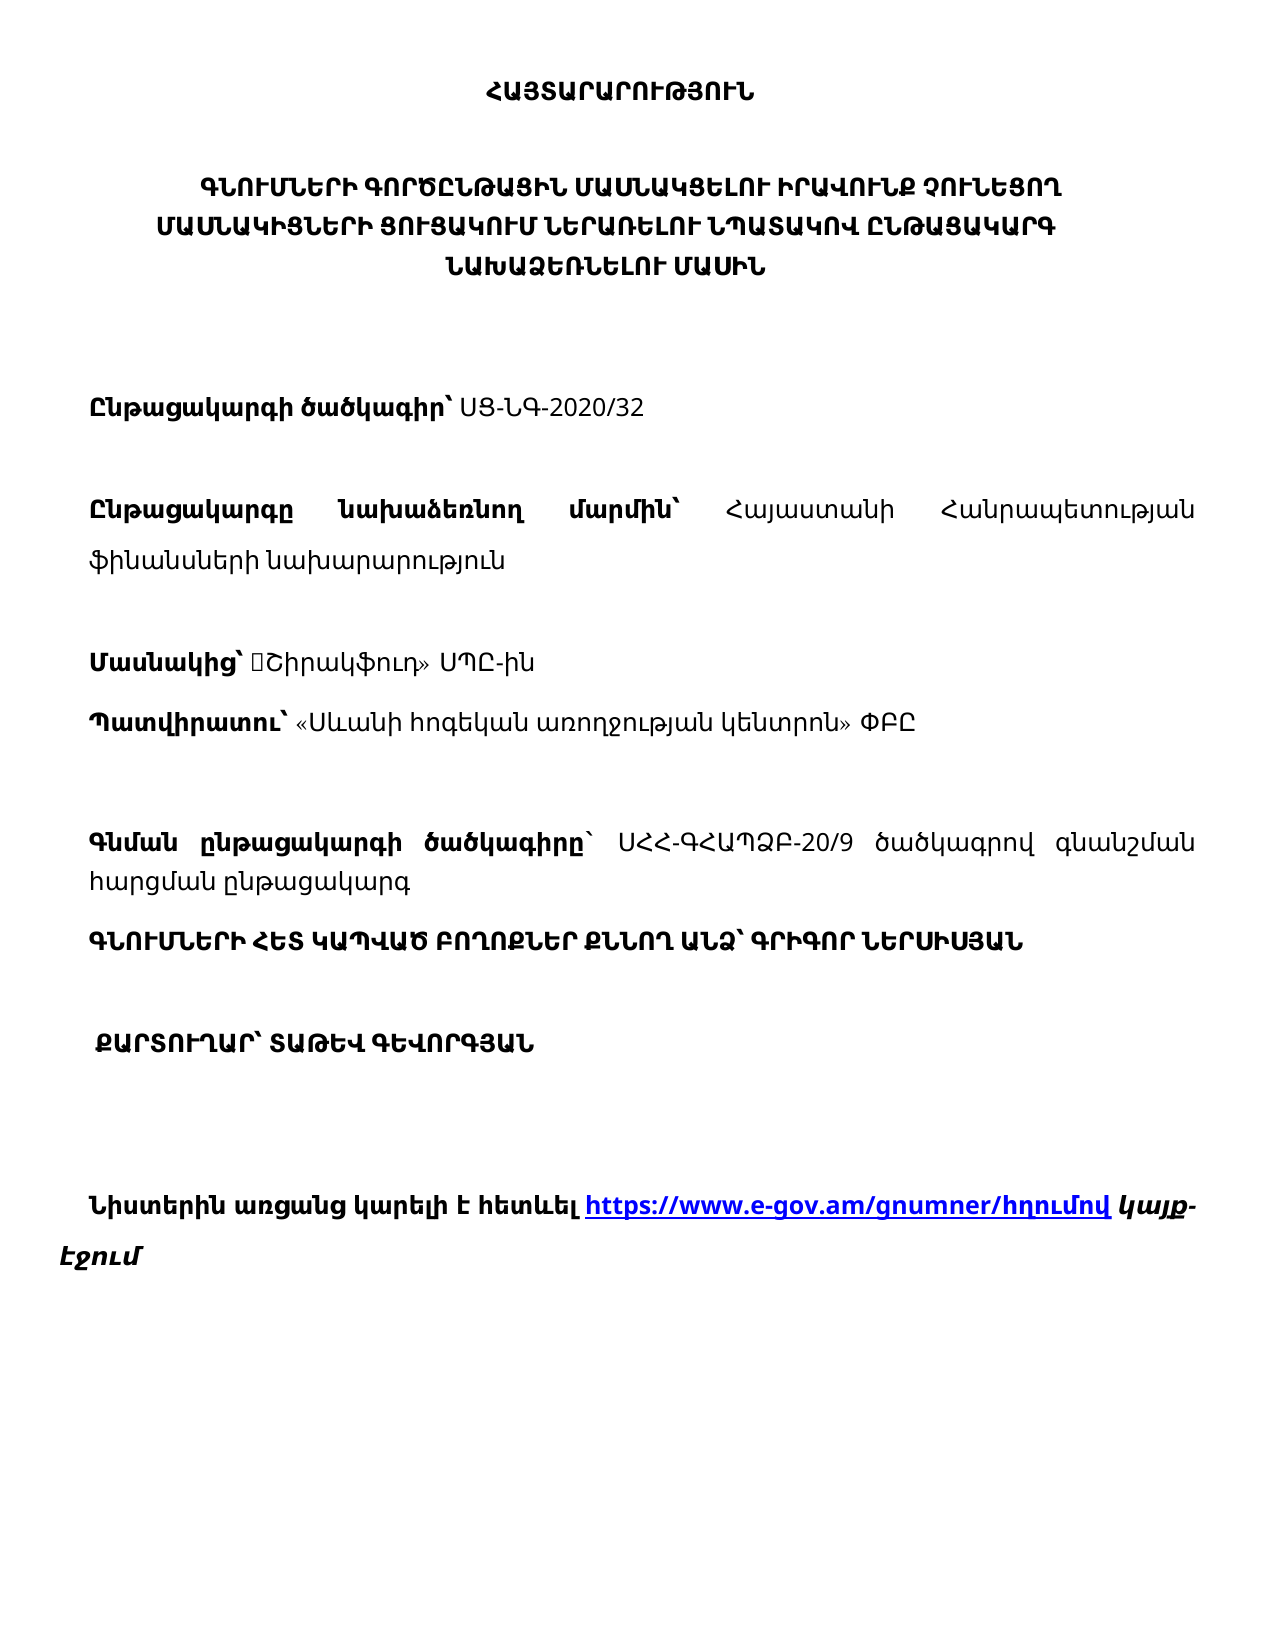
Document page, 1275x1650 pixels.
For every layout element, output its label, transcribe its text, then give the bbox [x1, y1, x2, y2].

text Ընթացակարգի ծածկագիր՝ ՍՑ-ՆԳ-2020/32 [89, 389, 1196, 423]
text Ընթացակարգը նախաձեռնող մարմին՝ Հայաստանի Հանրապետության ֆինանսների նախարարություն [89, 491, 1196, 577]
text Մասնակից՝ Շիրակֆուդ ՍՊԸ-ին [89, 644, 1196, 679]
text Գնման ընթացակարգի ծածկագիրը` ՍՀՀ-ԳՀԱՊՁԲ-20/9 ծածկագրով գնանշման հարցման ընթացակարգ [89, 824, 1196, 898]
text ՔԱՐՏՈՒՂԱՐ՝ ՏԱԹԵՎ ԳԵՎՈՐԳՅԱՆ [89, 1026, 1196, 1060]
text ԳՆՈՒՄՆԵՐԻ ՀԵՏ ԿԱՊՎԱԾ ԲՈՂՈՔՆԵՐ ՔՆՆՈՂ ԱՆՁ՝ ԳՐԻԳՈՐ ՆԵՐՍԻՍՅԱՆ [89, 924, 1196, 958]
text Պատվիրատու՝ Սևանի հոգեկան առողջության կենտրոն ՓԲԸ [89, 704, 1196, 739]
text Նիստերին առցանց կարելի է հետևել https://www.e-gov.am/gnumner/հղումով կայք-էջում [59, 1188, 1196, 1273]
text ԳՆՈՒՄՆԵՐԻ ԳՈՐԾԸՆԹԱՑԻՆ ՄԱՍՆԱԿՑԵԼՈՒ ԻՐԱՎՈՒՆՔ ՉՈՒՆԵՑՈՂ ՄԱՍՆԱԿԻՑՆԵՐԻ ՑՈՒՑԱԿՈՒՄ ՆԵՐԱՌԵԼՈՒ ՆՊԱՏԱԿՈՎ ԸՆԹԱՑԱԿԱՐԳ ՆԱԽԱՁԵՌՆԵԼՈՒ ՄԱՍԻՆ [59, 170, 1152, 282]
text ՀԱՅՏԱՐԱՐՈՒԹՅՈՒՆ [59, 74, 1152, 108]
